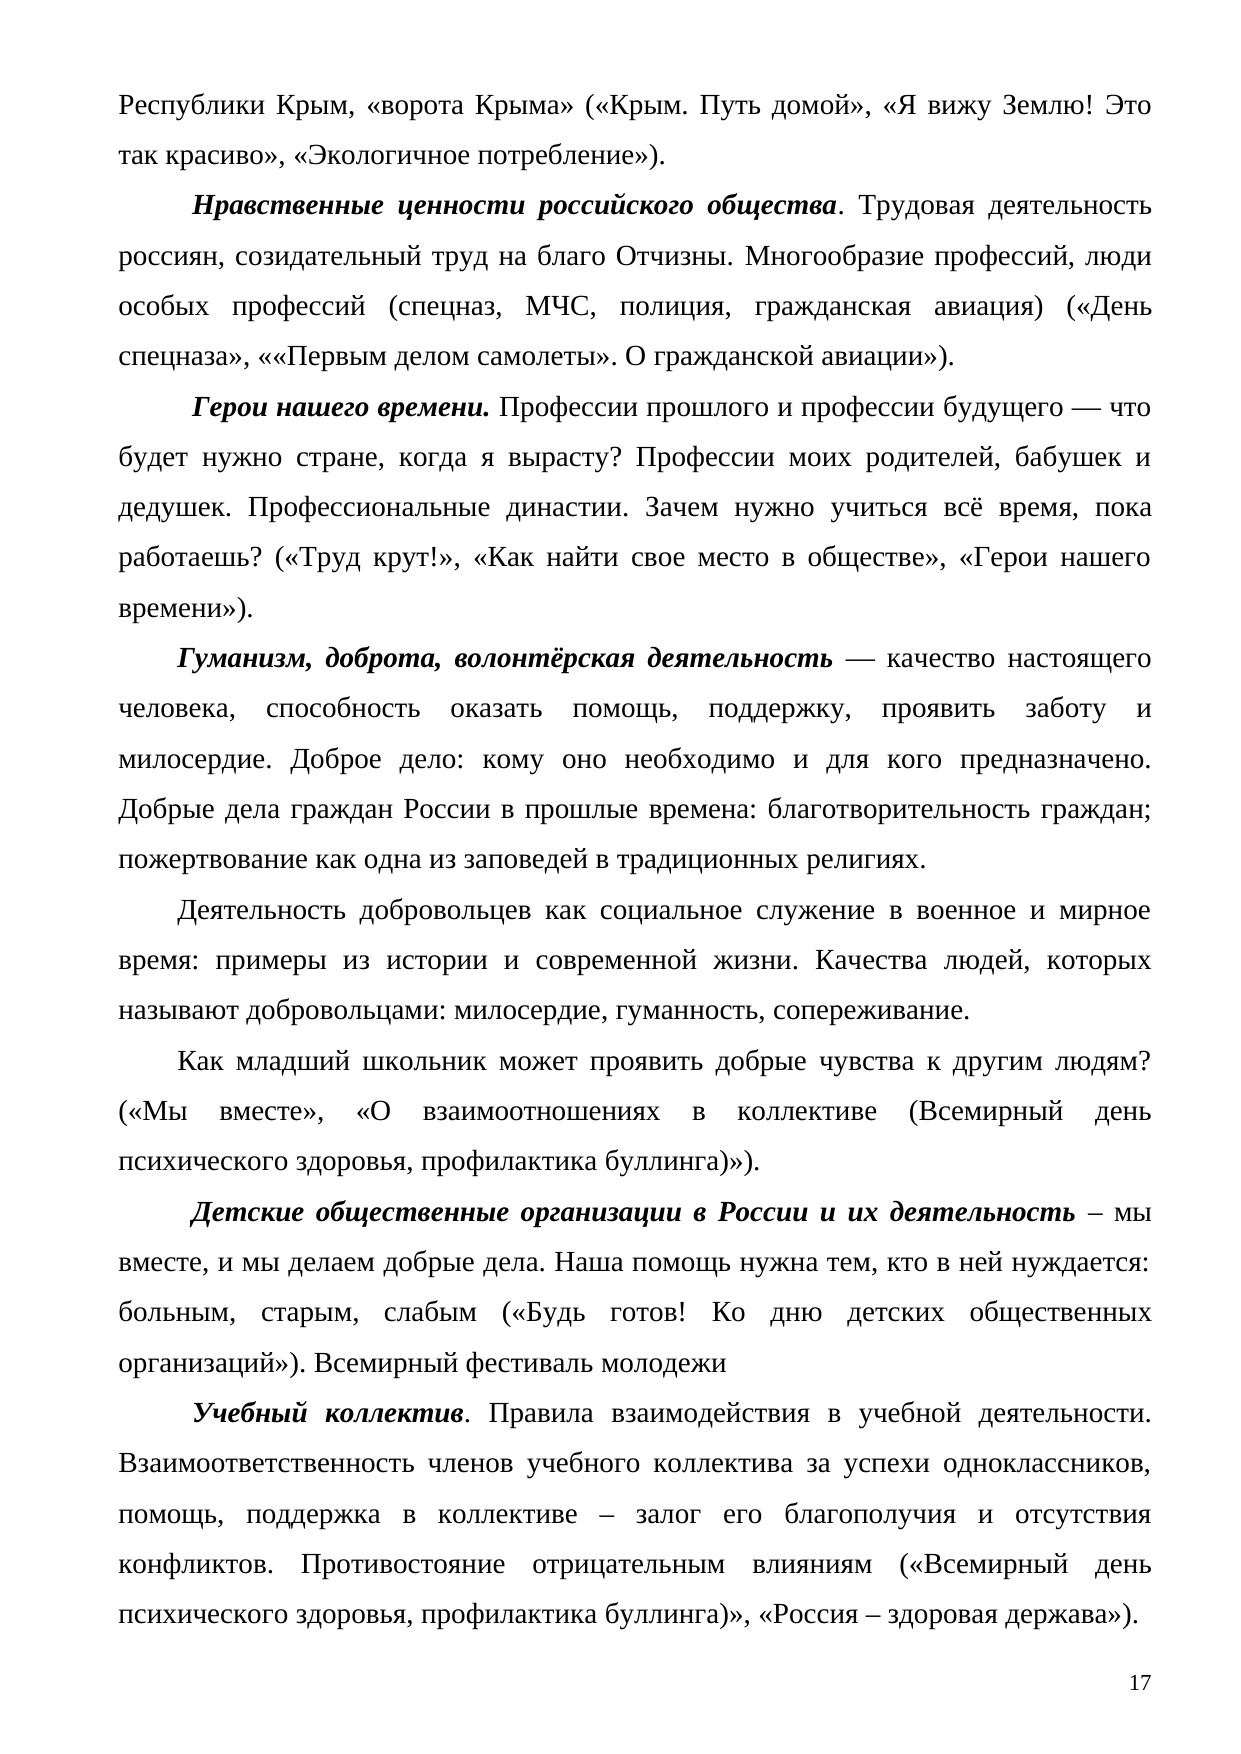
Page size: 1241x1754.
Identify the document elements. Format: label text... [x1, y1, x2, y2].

text Нравственные ценности российского общества. Трудовая деятельность россиян, созидательный труд на благо Отчизны. Многообразие профессий, люди особых профессий (спецназ, МЧС, полиция, гражданская авиация) («День спецназа», ««Первым делом самолеты». О гражданской авиации»). [118, 187, 1152, 372]
text Учебный коллектив. Правила взаимодействия в учебной деятельности. Взаимоответственность членов учебного коллектива за успехи одноклассников, помощь, поддержка в коллективе – залог его благополучия и отсутствия конфликтов. Противостояние отрицательным влияниям («Всемирный день психического здоровья, профилактика буллинга)», «Россия – здоровая держава»). [118, 1395, 1152, 1630]
text Республики Крым, «ворота Крыма» («Крым. Путь домой», «Я вижу Землю! Это так красиво», «Экологичное потребление»). [118, 87, 1152, 171]
text Деятельность добровольцев как социальное служение в военное и мирное время: примеры из истории и современной жизни. Качества людей, которых называют добровольцами: милосердие, гуманность, сопереживание. [118, 892, 1152, 1026]
text Детские общественные организации в России и их деятельность – мы вместе, и мы делаем добрые дела. Наша помощь нужна тем, кто в ней нуждается: больным, старым, слабым («Будь готов! Ко дню детских общественных организаций»). Всемирный фестиваль молодежи [118, 1194, 1152, 1378]
text Герои нашего времени. Профессии прошлого и профессии будущего — что будет нужно стране, когда я вырасту? Профессии моих родителей, бабушек и дедушек. Профессиональные династии. Зачем нужно учиться всё время, пока работаешь? («Труд крут!», «Как найти свое место в обществе», «Герои нашего времени»). [118, 389, 1152, 623]
text Как младший школьник может проявить добрые чувства к другим людям? («Мы вместе», «О взаимоотношениях в коллективе (Всемирный день психического здоровья, профилактика буллинга)»). [118, 1043, 1152, 1177]
text Гуманизм, доброта, волонтёрская деятельность — качество настоящего человека, способность оказать помощь, поддержку, проявить заботу и милосердие. Доброе дело: кому оно необходимо и для кого предназначено. Добрые дела граждан России в прошлые времена: благотворительность граждан; пожертвование как одна из заповедей в традиционных религиях. [118, 640, 1152, 875]
